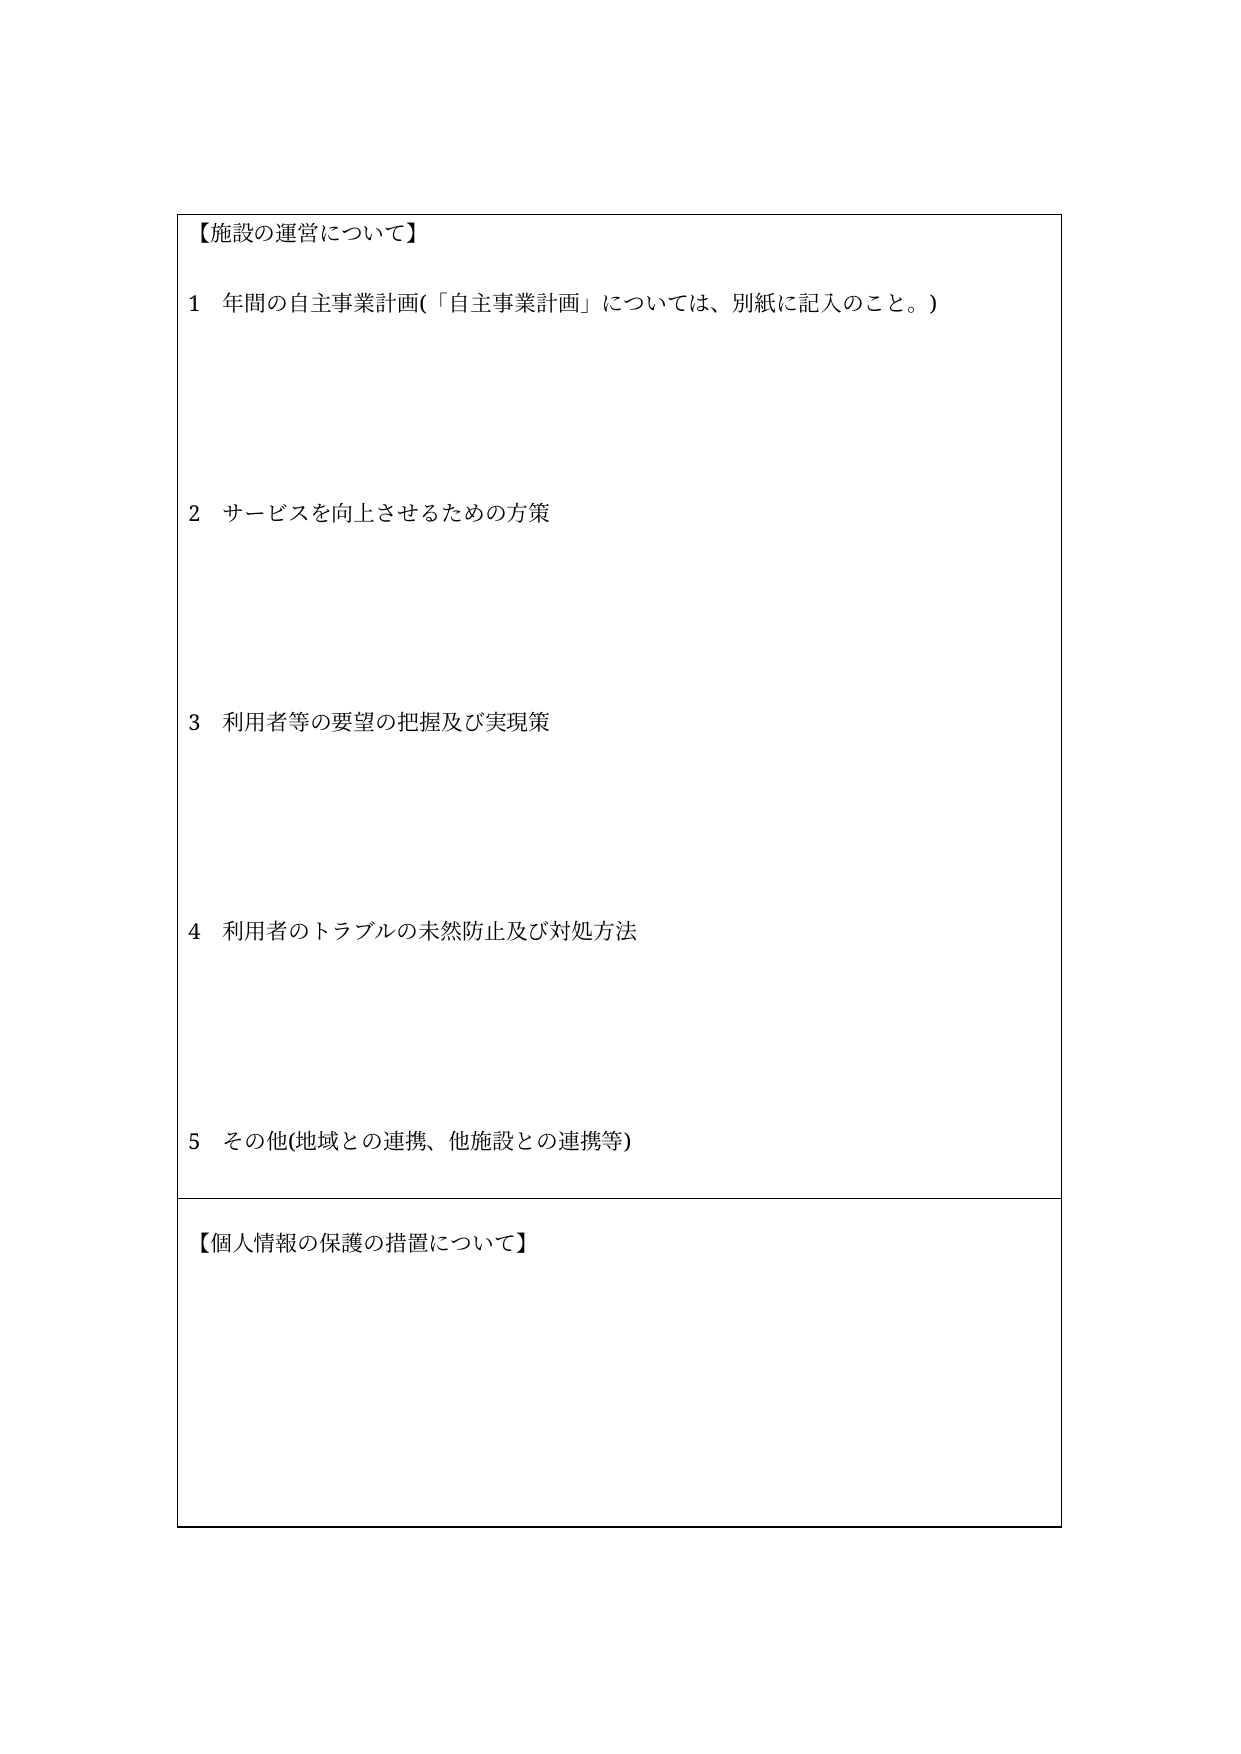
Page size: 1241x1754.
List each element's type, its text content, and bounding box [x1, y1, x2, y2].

table_cell 【個人情報の保護の措置について】 [178, 1199, 1061, 1526]
table_header 【施設の運営について】 1 年間の自主事業計画(「自主事業計画」については、別紙に記入のこと。) 2 サービスを向上させるための方策 3 利用者等の要望の把握及び実現策 4 利用者のトラブルの未然防止及び対処方法 5 その他(地域との連携、他施設との連携等) [178, 215, 1061, 1198]
